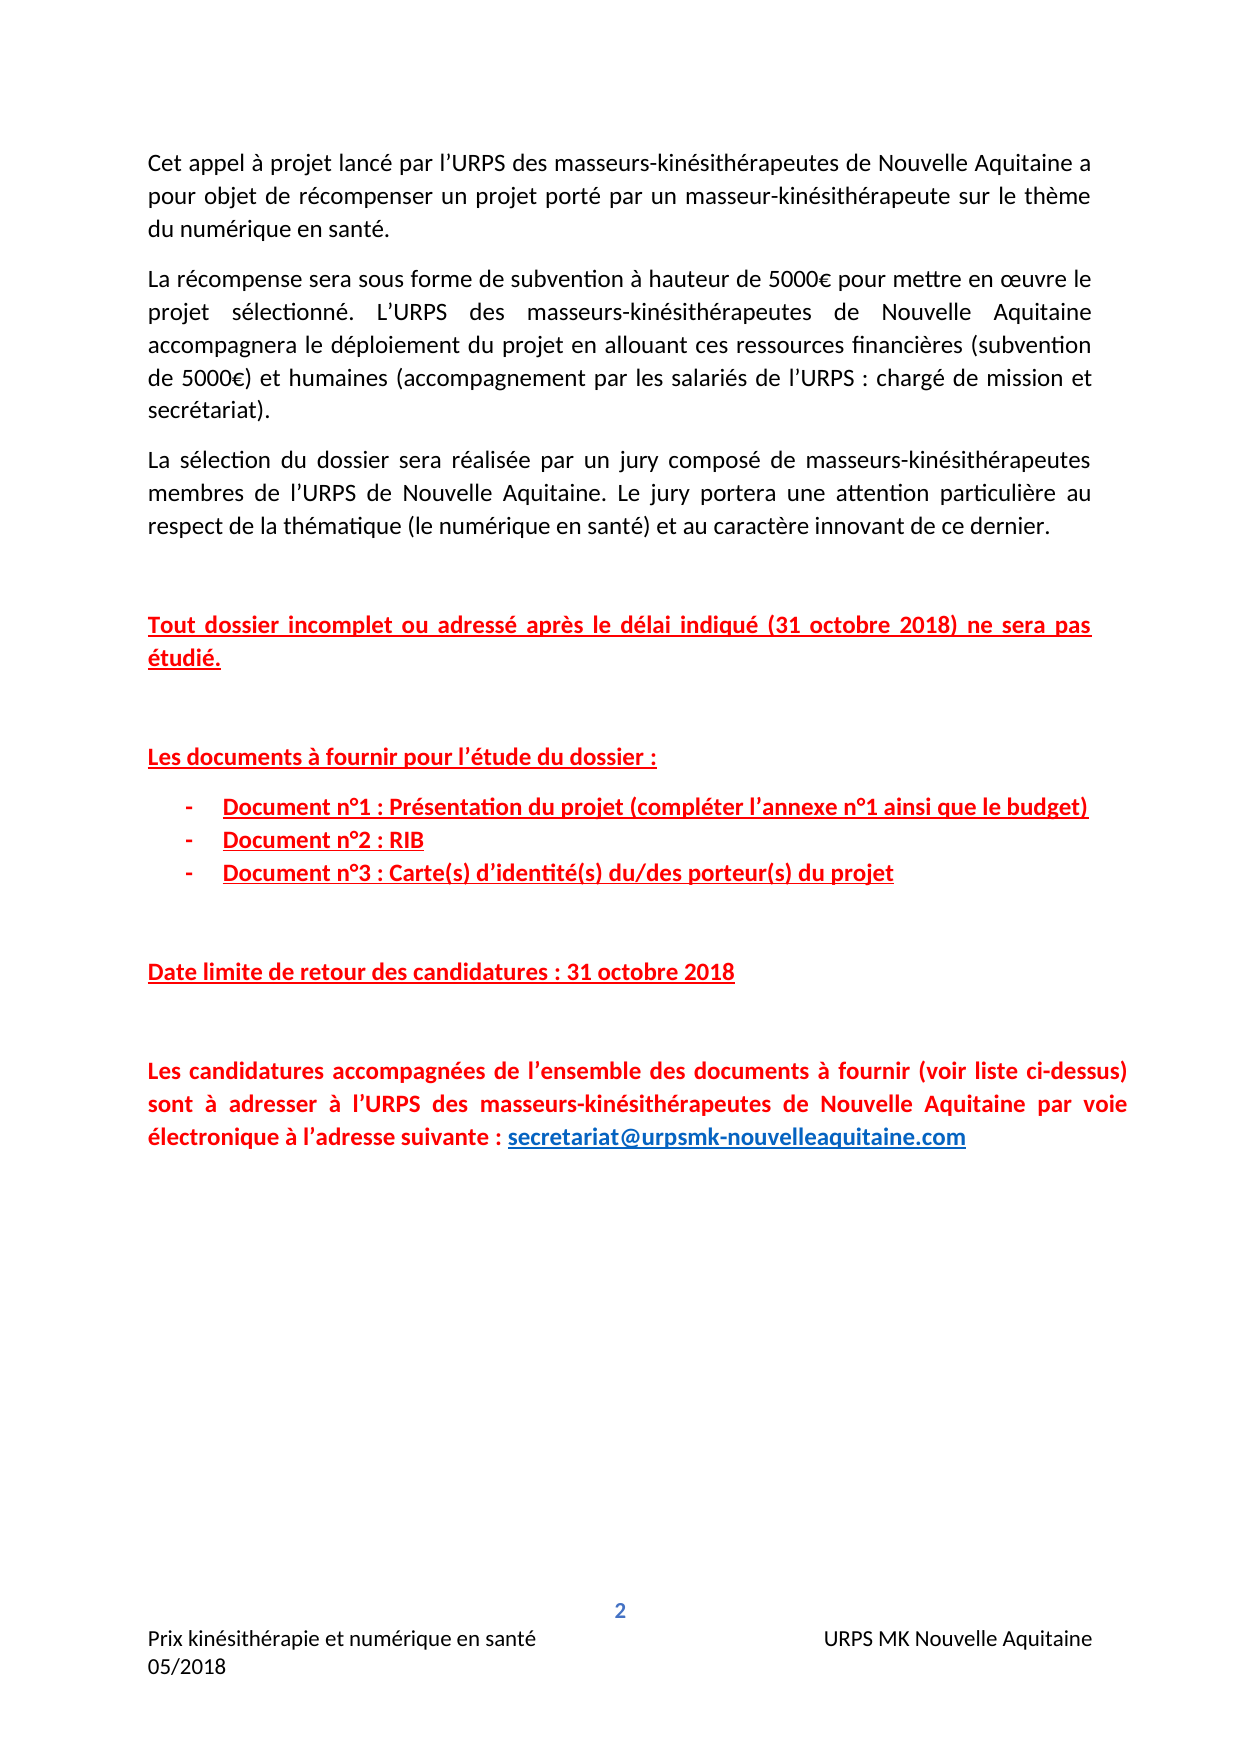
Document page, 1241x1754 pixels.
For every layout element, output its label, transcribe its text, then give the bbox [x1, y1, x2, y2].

text Cet appel à projet lancé par l’URPS des masseurs-kinésithérapeutes de Nouvelle Aquitaine a pour objet de récompenser un projet porté par un masseur-kinésithérapeute sur le thème du numérique en santé. [148, 148, 1093, 244]
text Les candidatures accompagnées de l’ensemble des documents à fournir (voir liste ci-dessus) sont à adresser à l’URPS des masseurs-kinésithérapeutes de Nouvelle Aquitaine par voie électronique à l’adresse suivante : secretariat@urpsmk-nouvelleaquitaine.com [148, 1055, 1129, 1151]
list Document n°2 : RIB [185, 824, 1093, 854]
text Date limite de retour des candidatures : 31 octobre 2018 [148, 956, 1093, 986]
text Les documents à fournir pour l’étude du dossier : [148, 741, 1093, 772]
list Document n°1 : Présentation du projet (compléter l’annexe n°1 ainsi que le budget) [185, 791, 1093, 821]
list Document n°3 : Carte(s) d’identité(s) du/des porteur(s) du projet [185, 857, 1093, 887]
text La sélection du dossier sera réalisée par un jury composé de masseurs-kinésithérapeutes membres de l’URPS de Nouvelle Aquitaine. Le jury portera une attention particulière au respect de la thématique (le numérique en santé) et au caractère innovant de ce dernier. [148, 444, 1093, 541]
text La récompense sera sous forme de subvention à hauteur de 5000€ pour mettre en œuvre le projet sélectionné. L’URPS des masseurs-kinésithérapeutes de Nouvelle Aquitaine accompagnera le déploiement du projet en allouant ces ressources financières (subvention de 5000€) et humaines (accompagnement par les salariés de l’URPS : chargé de mission et secrétariat). [148, 263, 1093, 425]
text Tout dossier incomplet ou adressé après le délai indiqué (31 octobre 2018) ne sera pas étudié. [148, 609, 1093, 673]
